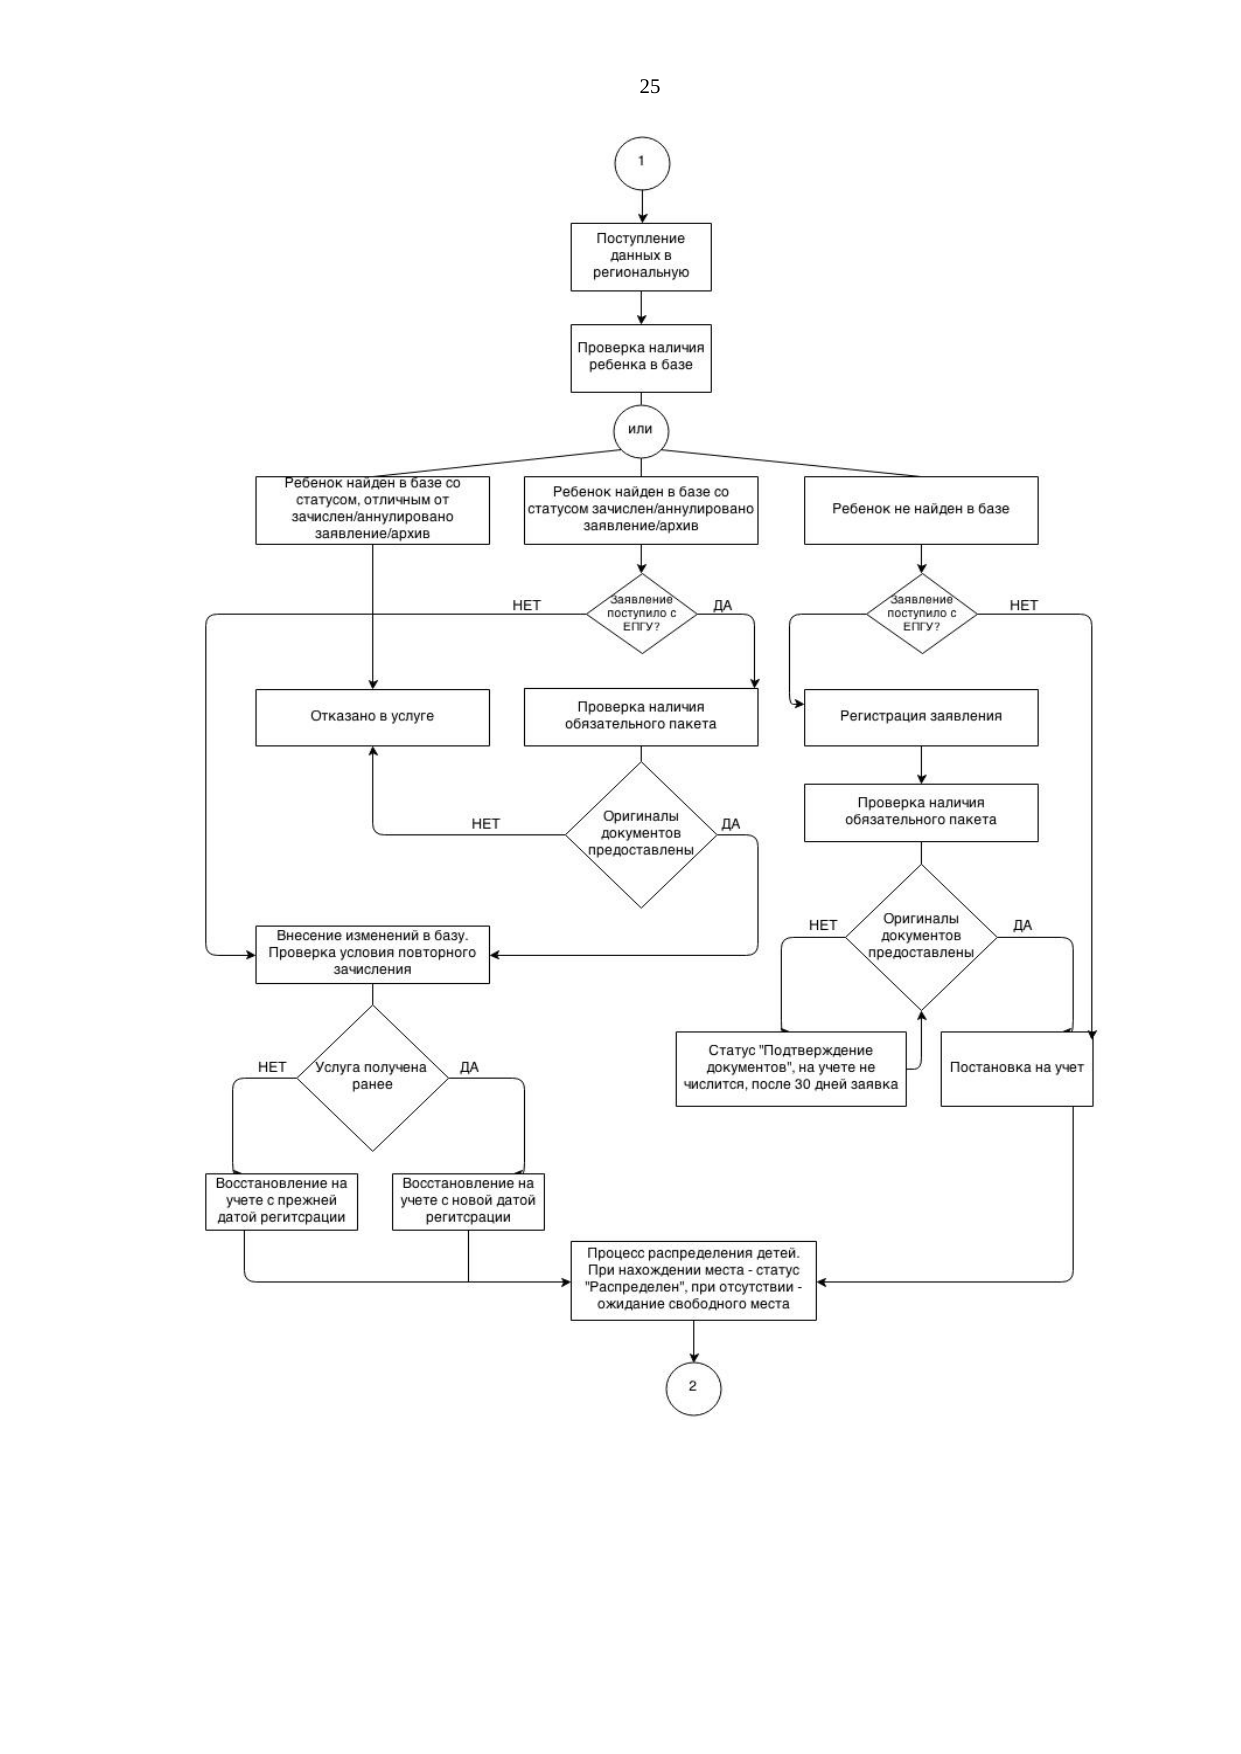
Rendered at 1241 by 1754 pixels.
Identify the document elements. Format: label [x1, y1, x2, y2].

picture [196, 135, 1103, 1420]
